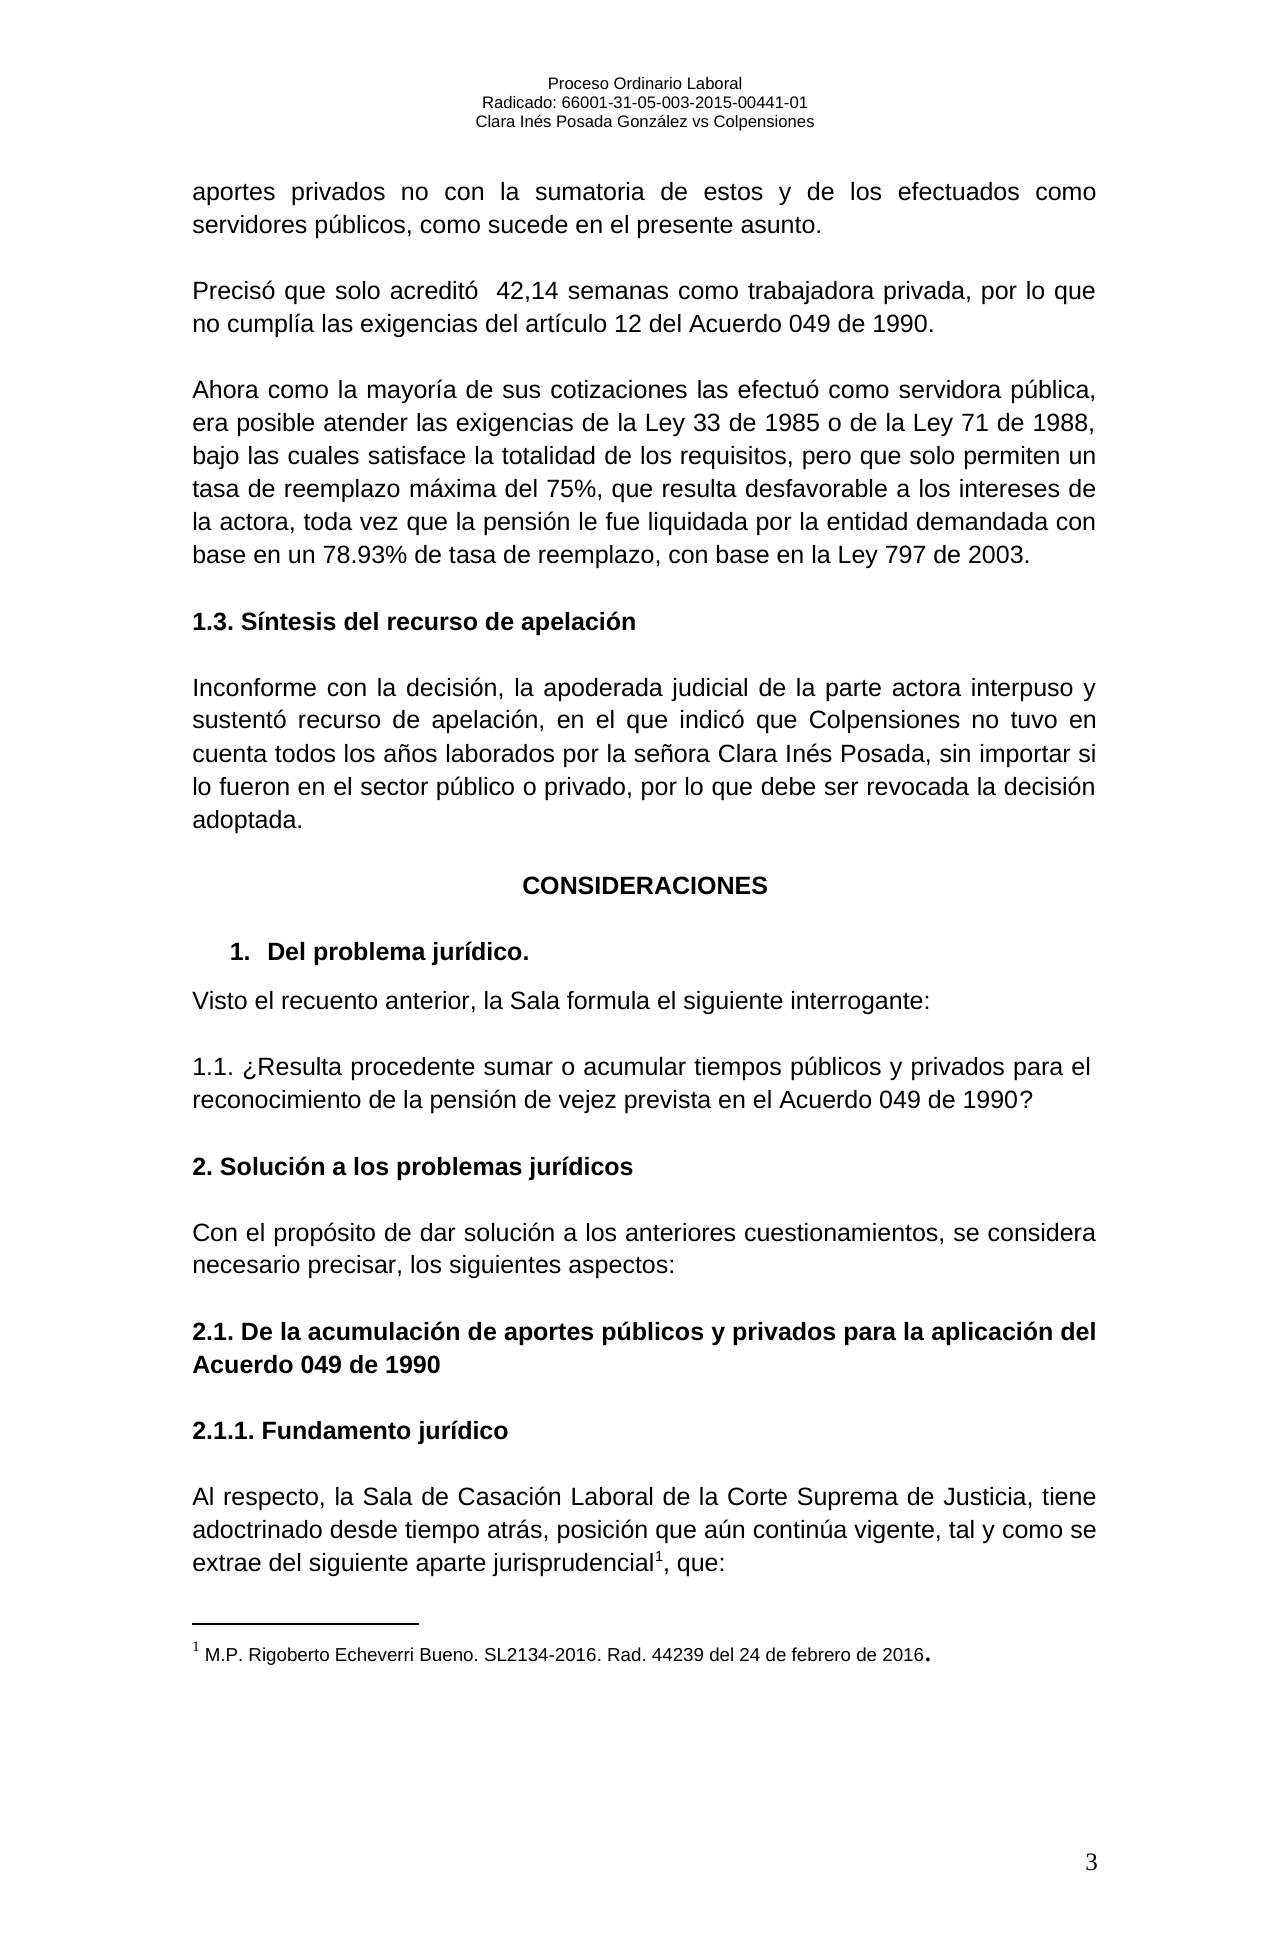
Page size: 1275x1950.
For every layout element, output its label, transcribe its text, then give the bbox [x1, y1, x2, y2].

list Del problema jurídico. [229, 937, 1098, 965]
text Precisó que solo acreditó 42,14 semanas como trabajadora privada, por lo que no cumplía las exigencias del artículo 12 del Acuerdo 049 de 1990. [192, 276, 1098, 338]
text 2.1.1. Fundamento jurídico [192, 1416, 1098, 1444]
text 2.1. De la acumulación de aportes públicos y privados para la aplicación del Acuerdo 049 de 1990 [192, 1317, 1098, 1378]
text Al respecto, la Sala de Casación Laboral de la Corte Suprema de Justicia, tiene adoctrinado desde tiempo atrás, posición que aún continúa vigente, tal y como se extrae del siguiente aparte jurisprudencial, que: [192, 1482, 1098, 1576]
text 1.3. Síntesis del recurso de apelación [192, 606, 1098, 635]
text CONSIDERACIONES [192, 871, 1098, 899]
text 1.1. ¿Resulta procedente sumar o acumular tiempos públicos y privados para el reconocimiento de la pensión de vejez prevista en el Acuerdo 049 de 1990? [192, 1052, 1092, 1114]
text 2. Solución a los problemas jurídicos [192, 1151, 1098, 1180]
text Visto el recuento anterior, la Sala formula el siguiente interrogante: [192, 986, 1098, 1015]
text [192, 177, 1098, 239]
text Ahora como la mayoría de sus cotizaciones las efectuó como servidora pública, era posible atender las exigencias de la Ley 33 de 1985 o de la Ley 71 de 1988, bajo las cuales satisface la totalidad de los requisitos, pero que solo permiten un tasa de reemplazo máxima del 75%, que resulta desfavorable a los intereses de la actora, toda vez que la pensión le fue liquidada por la entidad demandada con base en un 78.93% de tasa de reemplazo, con base en la Ley 797 de 2003. [192, 375, 1098, 569]
text Con el propósito de dar solución a los anteriores cuestionamientos, se considera necesario precisar, los siguientes aspectos: [192, 1217, 1098, 1279]
text Inconforme con la decisión, la apoderada judicial de la parte actora interpuso y sustentó recurso de apelación, en el que indicó que Colpensiones no tuvo en cuenta todos los años laborados por la señora Clara Inés Posada, sin importar si lo fueron en el sector público o privado, por lo que debe ser revocada la decisión adoptada. [192, 672, 1098, 833]
